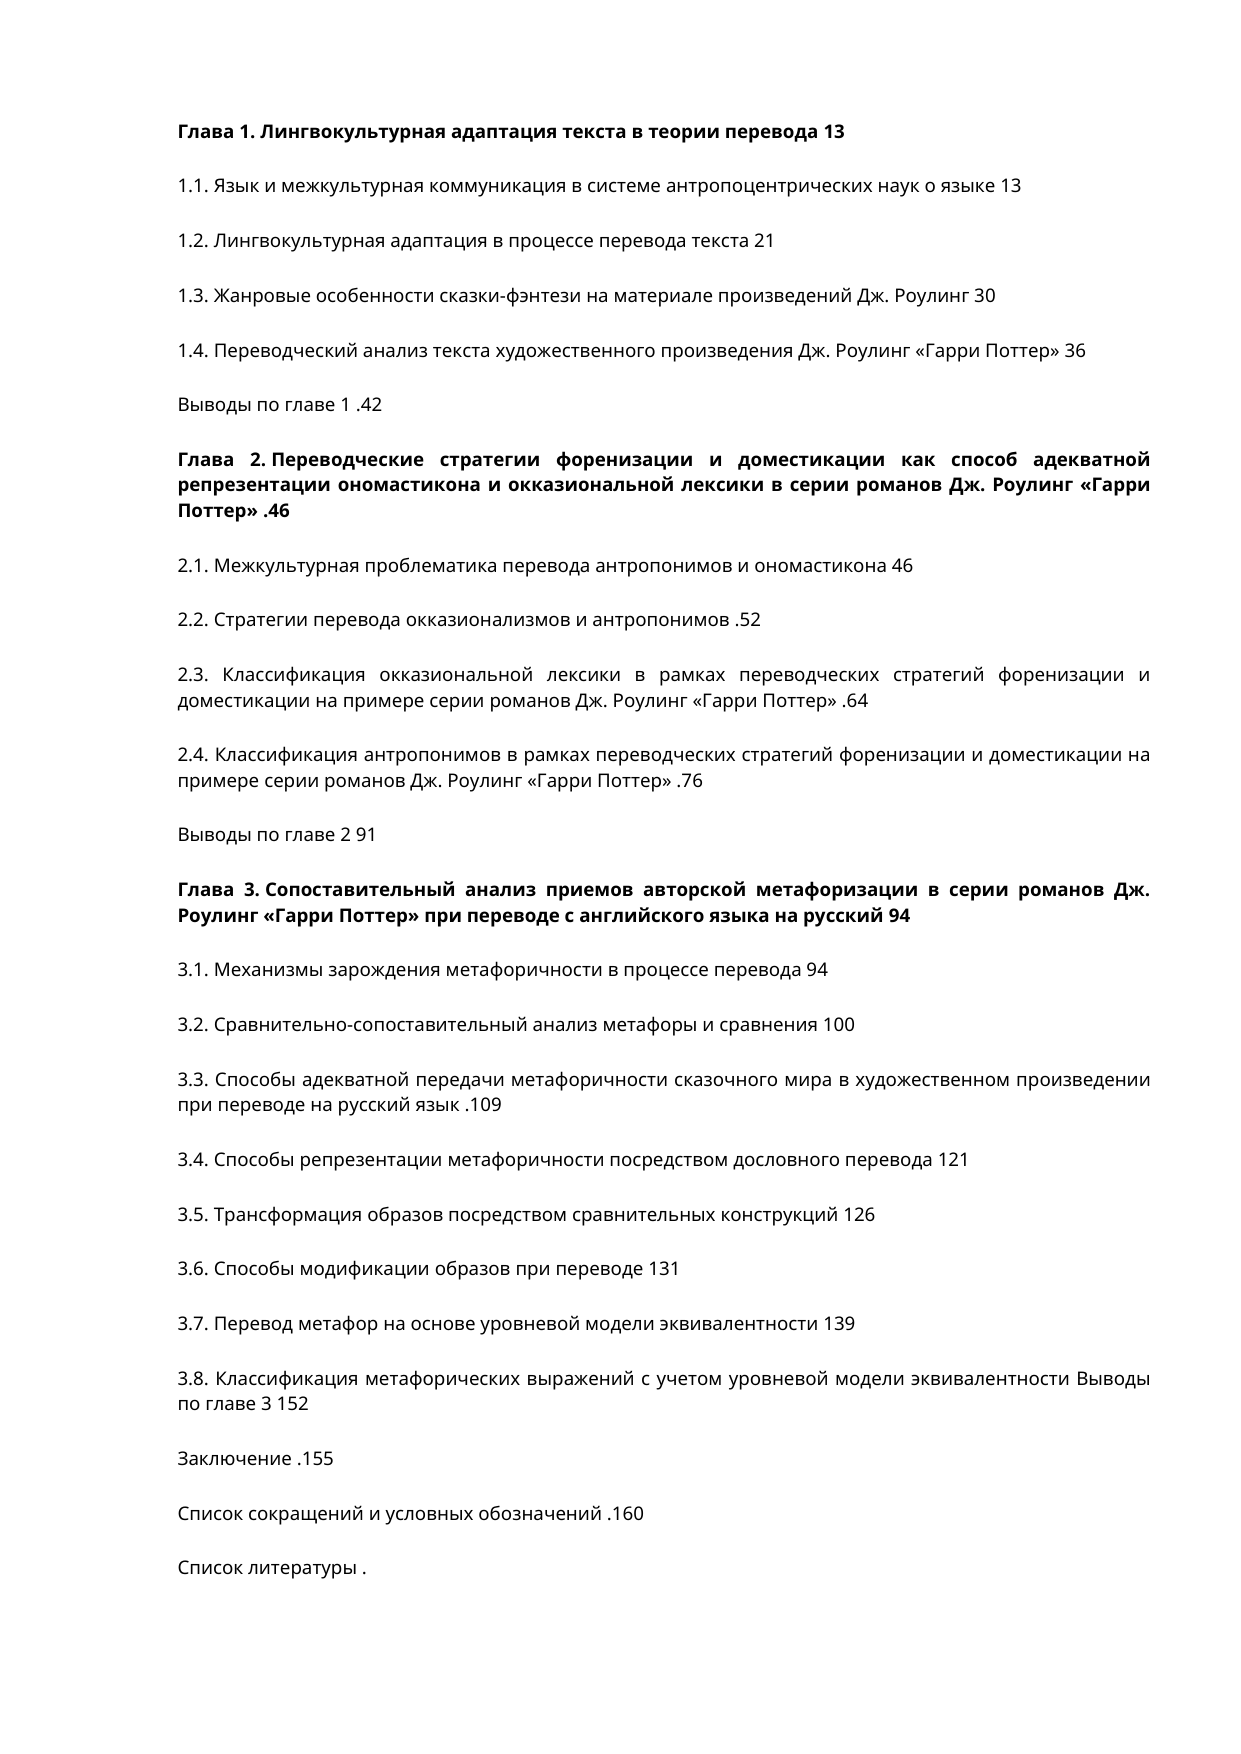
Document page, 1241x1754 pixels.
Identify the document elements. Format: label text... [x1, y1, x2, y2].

text Список сокращений и условных обозначений .160 [177, 1500, 1152, 1525]
text 2.3. Классификация окказиональной лексики в рамках переводческих стратегий форенизации и доместикации на примере серии романов Дж. Роулинг «Гарри Поттер» .64 [177, 661, 1152, 712]
text 3.5. Трансформация образов посредством сравнительных конструкций 126 [177, 1201, 1152, 1226]
text 3.1. Механизмы зарождения метафоричности в процессе перевода 94 [177, 957, 1152, 982]
text 2.4. Классификация антропонимов в рамках переводческих стратегий форенизации и доместикации на примере серии романов Дж. Роулинг «Гарри Поттер» .76 [177, 742, 1152, 793]
text Глава 3. Сопоставительный анализ приемов авторской метафоризации в серии романов Дж. Роулинг «Гарри Поттер» при переводе с английского языка на русский 94 [177, 876, 1152, 927]
text 2.2. Стратегии перевода окказионализмов и антропонимов .52 [177, 607, 1152, 632]
text 1.4. Переводческий анализ текста художественного произведения Дж. Роулинг «Гарри Поттер» 36 [177, 337, 1152, 362]
text 3.4. Способы репрезентации метафоричности посредством дословного перевода 121 [177, 1146, 1152, 1172]
text 3.8. Классификация метафорических выражений с учетом уровневой модели эквивалентности Выводы по главе 3 152 [177, 1365, 1152, 1416]
text Список литературы . [177, 1554, 1152, 1580]
text Выводы по главе 2 91 [177, 822, 1152, 847]
text Глава 1. Лингвокультурная адаптация текста в теории перевода 13 [177, 118, 1152, 144]
text 1.2. Лингвокультурная адаптация в процессе перевода текста 21 [177, 227, 1152, 253]
text Глава 2. Переводческие стратегии форенизации и доместикации как способ адекватной репрезентации ономастикона и окказиональной лексики в серии романов Дж. Роулинг «Гарри Поттер» .46 [177, 446, 1152, 523]
text 1.1. Язык и межкультурная коммуникация в системе антропоцентрических наук о языке 13 [177, 173, 1152, 198]
text 3.2. Сравнительно-сопоставительный анализ метафоры и сравнения 100 [177, 1011, 1152, 1037]
text 3.6. Способы модификации образов при переводе 131 [177, 1256, 1152, 1281]
text 3.7. Перевод метафор на основе уровневой модели эквивалентности 139 [177, 1310, 1152, 1336]
text Выводы по главе 1 .42 [177, 392, 1152, 417]
text Заключение .155 [177, 1445, 1152, 1471]
text 1.3. Жанровые особенности сказки-фэнтези на материале произведений Дж. Роулинг 30 [177, 282, 1152, 308]
text 2.1. Межкультурная проблематика перевода антропонимов и ономастикона 46 [177, 552, 1152, 577]
text 3.3. Способы адекватной передачи метафоричности сказочного мира в художественном произведении при переводе на русский язык .109 [177, 1066, 1152, 1117]
